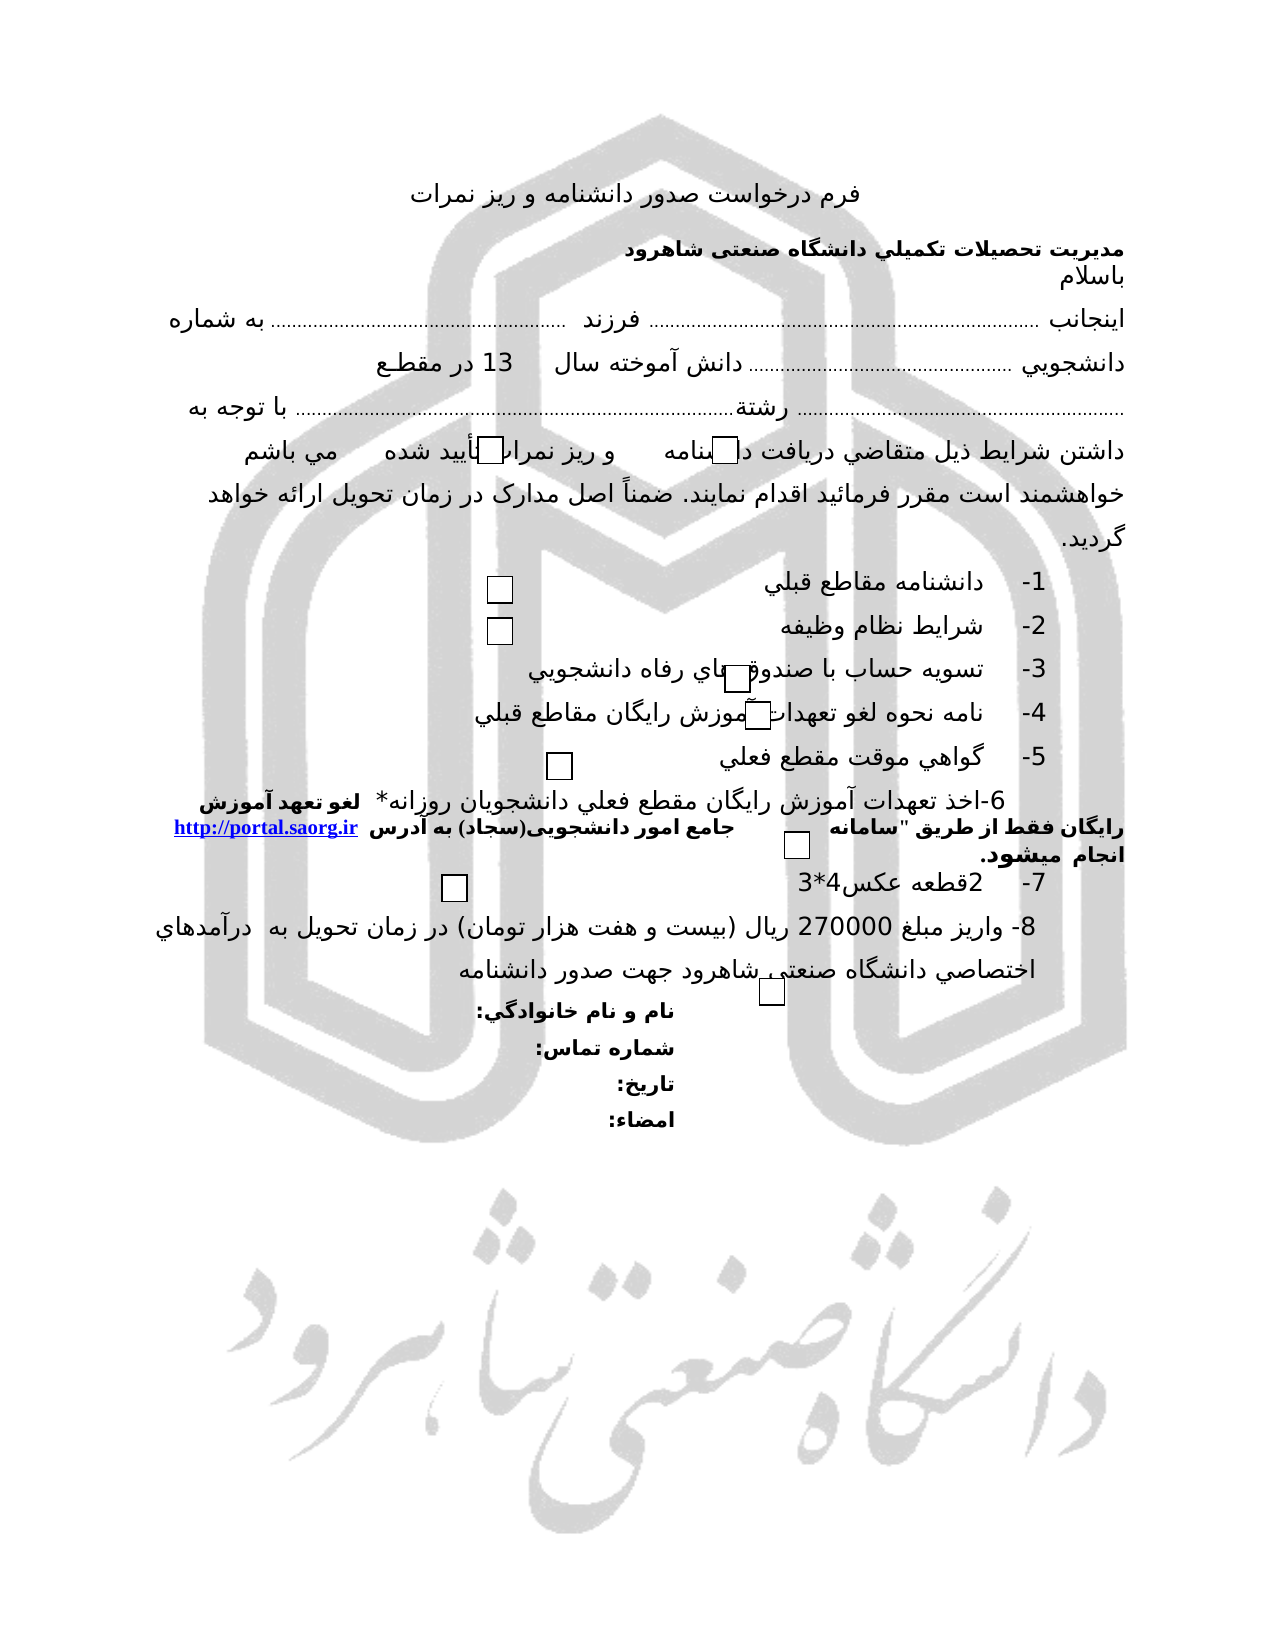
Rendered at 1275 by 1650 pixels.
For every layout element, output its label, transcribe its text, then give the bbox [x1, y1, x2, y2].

text اينجانب .......................................................................... فرزند ........................................................ به شماره دانشجويي .................................................. دانش آموخته سال 13 در مقطـع .............................................................. رشتة................................................................................... با توجه به داشتن شرايط ذيل متقاضي دريافت دانشنامه و ريز نمرات تأييد شده مي باشم خواهشمند است مقرر فرمائيد اقدام نمايند. ضمناً اصل مدارک در زمان تحويل ارائه خواهد گرديد. [150, 305, 1125, 553]
text 8- واريز مبلغ 270000 ريال (بیست و هفت هزار تومان) در زمان تحویل به درآمدهاي اختصاصي دانشگاه صنعتی شاهرود جهت صدور دانشنامه [150, 912, 1036, 984]
text 6-اخذ تعهدات آموزش رايگان مقطع فعلي دانشجویان روزانه* لغو تعهد آموزش رایگان فقط از طریق "سامانه جامع امور دانشجویی(سجاد) به آدرس http://portal.saorg.ir انجام میشود. [150, 786, 1125, 868]
list دانشنامه مقاطع قبلي [150, 567, 1022, 596]
text مديريت تحصيلات تكميلي دانشگاه صنعتی شاهرود [150, 237, 1125, 261]
list تسويه حساب با صندوق هاي رفاه دانشجويي [150, 655, 1022, 684]
text تاريخ: [150, 1072, 675, 1096]
text نام و نام خانوادگي: [150, 999, 675, 1023]
list 2قطعه عکس4*3 [150, 868, 1022, 897]
text امضاء: [150, 1108, 675, 1132]
list نامه نحوه لغو تعهدات آموزش رايگان مقاطع قبلي [150, 698, 1022, 728]
text شماره تماس: [150, 1036, 675, 1060]
list شرايط نظام وظيفه [150, 611, 1022, 640]
text باسلام [150, 261, 1125, 290]
text فرم درخواست صدور دانشنامه و ريز نمرات [150, 179, 1125, 208]
list گواهي موقت مقطع فعلي [150, 742, 1022, 771]
